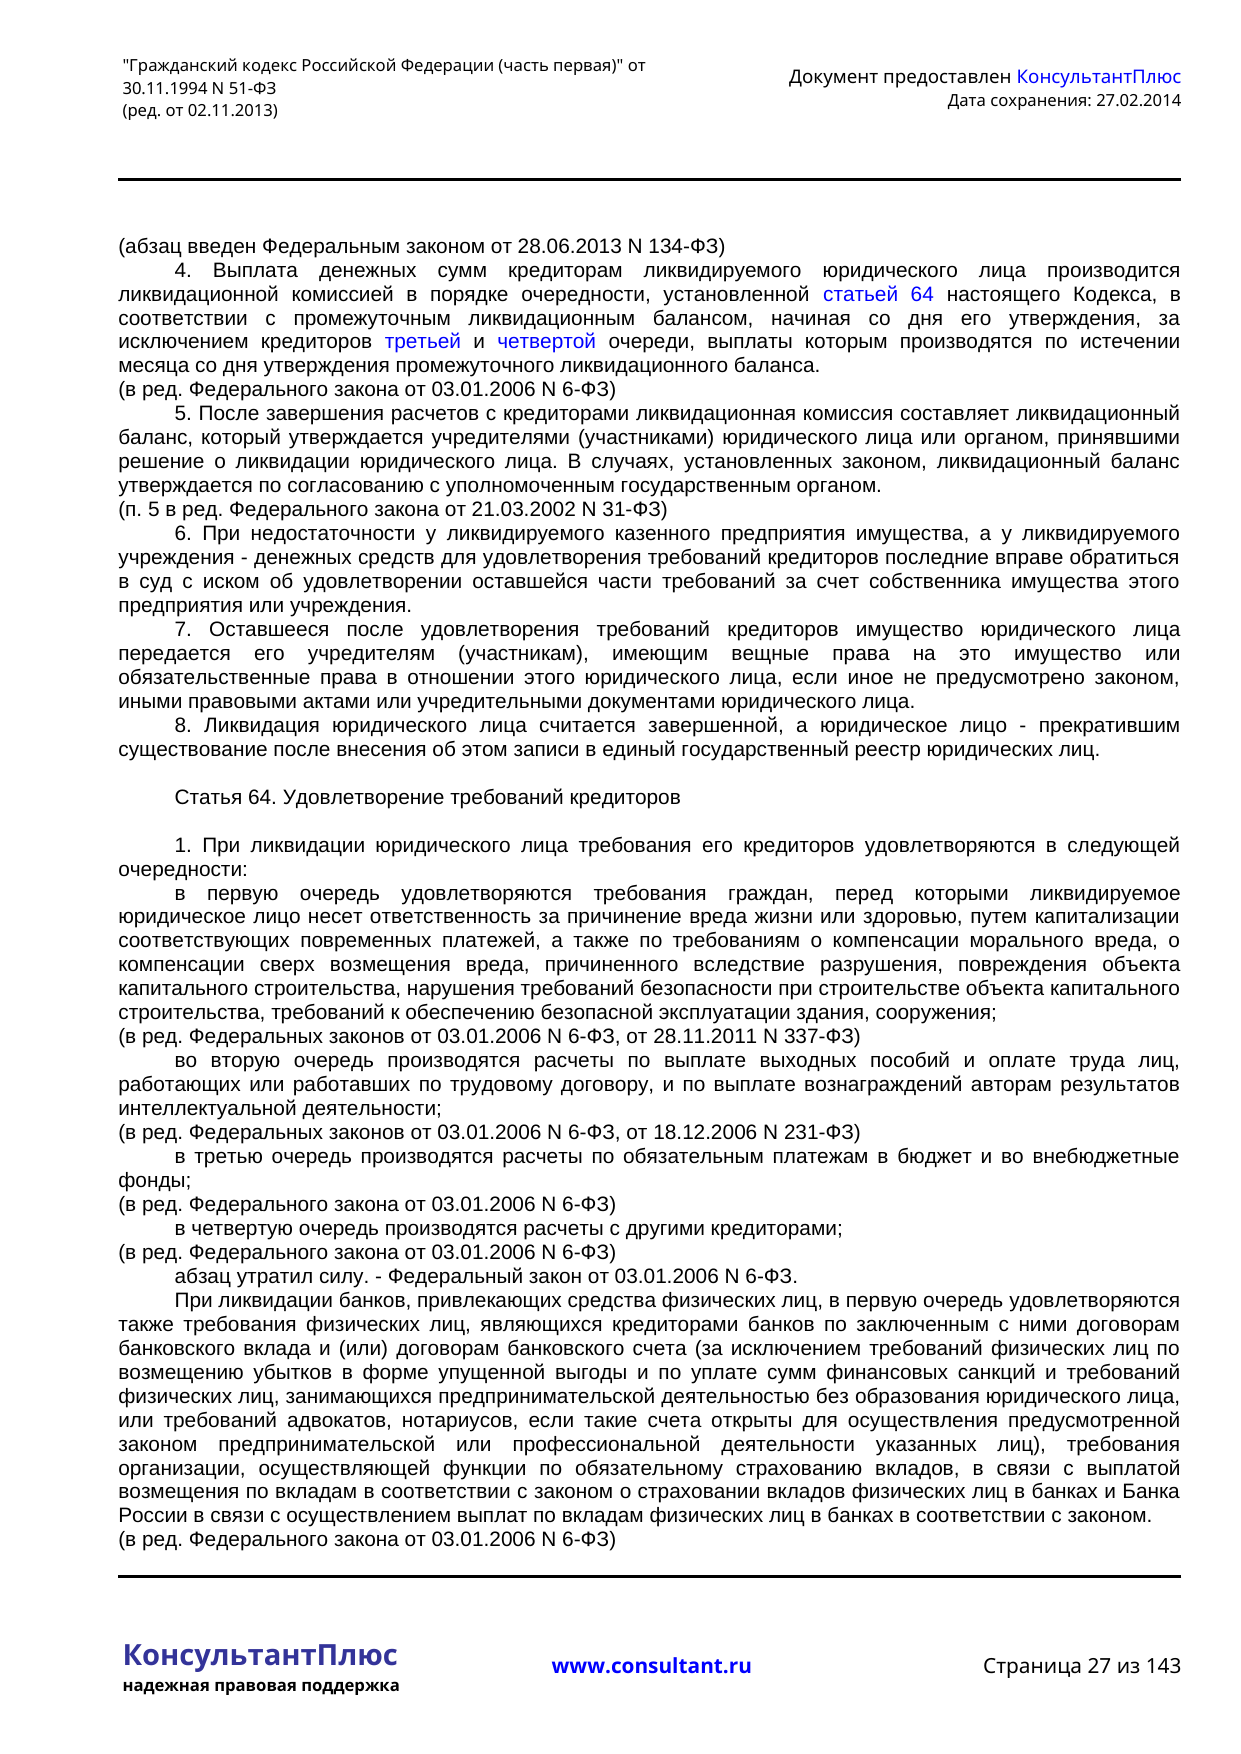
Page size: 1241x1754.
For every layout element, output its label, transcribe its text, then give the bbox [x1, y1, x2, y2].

text (п. 5 в ред. Федерального закона от 21.03.2002 N 31-ФЗ) [118, 497, 1181, 521]
text 7. Оставшееся после удовлетворения требований кредиторов имущество юридического лица передается его учредителям (участникам), имеющим вещные права на это имущество или обязательственные права в отношении этого юридического лица, если иное не предусмотрено законом, иными правовыми актами или учредительными документами юридического лица. [118, 617, 1181, 713]
text 4. Выплата денежных сумм кредиторам ликвидируемого юридического лица производится ликвидационной комиссией в порядке очередности, установленной статьей 64 настоящего Кодекса, в соответствии с промежуточным ликвидационным балансом, начиная со дня его утверждения, за исключением кредиторов третьей и четвертой очереди, выплаты которым производятся по истечении месяца со дня утверждения промежуточного ликвидационного баланса. [118, 257, 1181, 377]
text (в ред. Федерального закона от 03.01.2006 N 6-ФЗ) [118, 1527, 1181, 1551]
text в третью очередь производятся расчеты по обязательным платежам в бюджет и во внебюджетные фонды; [118, 1144, 1181, 1192]
text (в ред. Федерального закона от 03.01.2006 N 6-ФЗ) [118, 377, 1181, 401]
text абзац утратил силу. - Федеральный закон от 03.01.2006 N 6-ФЗ. [118, 1264, 1181, 1288]
text (в ред. Федеральных законов от 03.01.2006 N 6-ФЗ, от 18.12.2006 N 231-ФЗ) [118, 1120, 1181, 1144]
text (в ред. Федерального закона от 03.01.2006 N 6-ФЗ) [118, 1192, 1181, 1216]
text 6. При недостаточности у ликвидируемого казенного предприятия имущества, а у ликвидируемого учреждения - денежных средств для удовлетворения требований кредиторов последние вправе обратиться в суд с иском об удовлетворении оставшейся части требований за счет собственника имущества этого предприятия или учреждения. [118, 521, 1181, 617]
text При ликвидации банков, привлекающих средства физических лиц, в первую очередь удовлетворяются также требования физических лиц, являющихся кредиторами банков по заключенным с ними договорам банковского вклада и (или) договорам банковского счета (за исключением требований физических лиц по возмещению убытков в форме упущенной выгоды и по уплате сумм финансовых санкций и требований физических лиц, занимающихся предпринимательской деятельностью без образования юридического лица, или требований адвокатов, нотариусов, если такие счета открыты для осуществления предусмотренной законом предпринимательской или профессиональной деятельности указанных лиц), требования организации, осуществляющей функции по обязательному страхованию вкладов, в связи с выплатой возмещения по вкладам в соответствии с законом о страховании вкладов физических лиц в банках и Банка России в связи с осуществлением выплат по вкладам физических лиц в банках в соответствии с законом. [118, 1288, 1181, 1527]
text в первую очередь удовлетворяются требования граждан, перед которыми ликвидируемое юридическое лицо несет ответственность за причинение вреда жизни или здоровью, путем капитализации соответствующих повременных платежей, а также по требованиям о компенсации морального вреда, о компенсации сверх возмещения вреда, причиненного вследствие разрушения, повреждения объекта капитального строительства, нарушения требований безопасности при строительстве объекта капитального строительства, требований к обеспечению безопасной эксплуатации здания, сооружения; [118, 880, 1181, 1024]
text Статья 64. Удовлетворение требований кредиторов [118, 784, 1181, 808]
text (в ред. Федерального закона от 03.01.2006 N 6-ФЗ) [118, 1240, 1181, 1264]
text (абзац введен Федеральным законом от 28.06.2013 N 134-ФЗ) [118, 233, 1181, 257]
text (в ред. Федеральных законов от 03.01.2006 N 6-ФЗ, от 28.11.2011 N 337-ФЗ) [118, 1024, 1181, 1048]
text в четвертую очередь производятся расчеты с другими кредиторами; [118, 1216, 1181, 1240]
text 5. После завершения расчетов с кредиторами ликвидационная комиссия составляет ликвидационный баланс, который утверждается учредителями (участниками) юридического лица или органом, принявшими решение о ликвидации юридического лица. В случаях, установленных законом, ликвидационный баланс утверждается по согласованию с уполномоченным государственным органом. [118, 401, 1181, 497]
text 8. Ликвидация юридического лица считается завершенной, а юридическое лицо - прекратившим существование после внесения об этом записи в единый государственный реестр юридических лиц. [118, 713, 1181, 761]
text во вторую очередь производятся расчеты по выплате выходных пособий и оплате труда лиц, работающих или работавших по трудовому договору, и по выплате вознаграждений авторам результатов интеллектуальной деятельности; [118, 1048, 1181, 1120]
text 1. При ликвидации юридического лица требования его кредиторов удовлетворяются в следующей очередности: [118, 832, 1181, 880]
